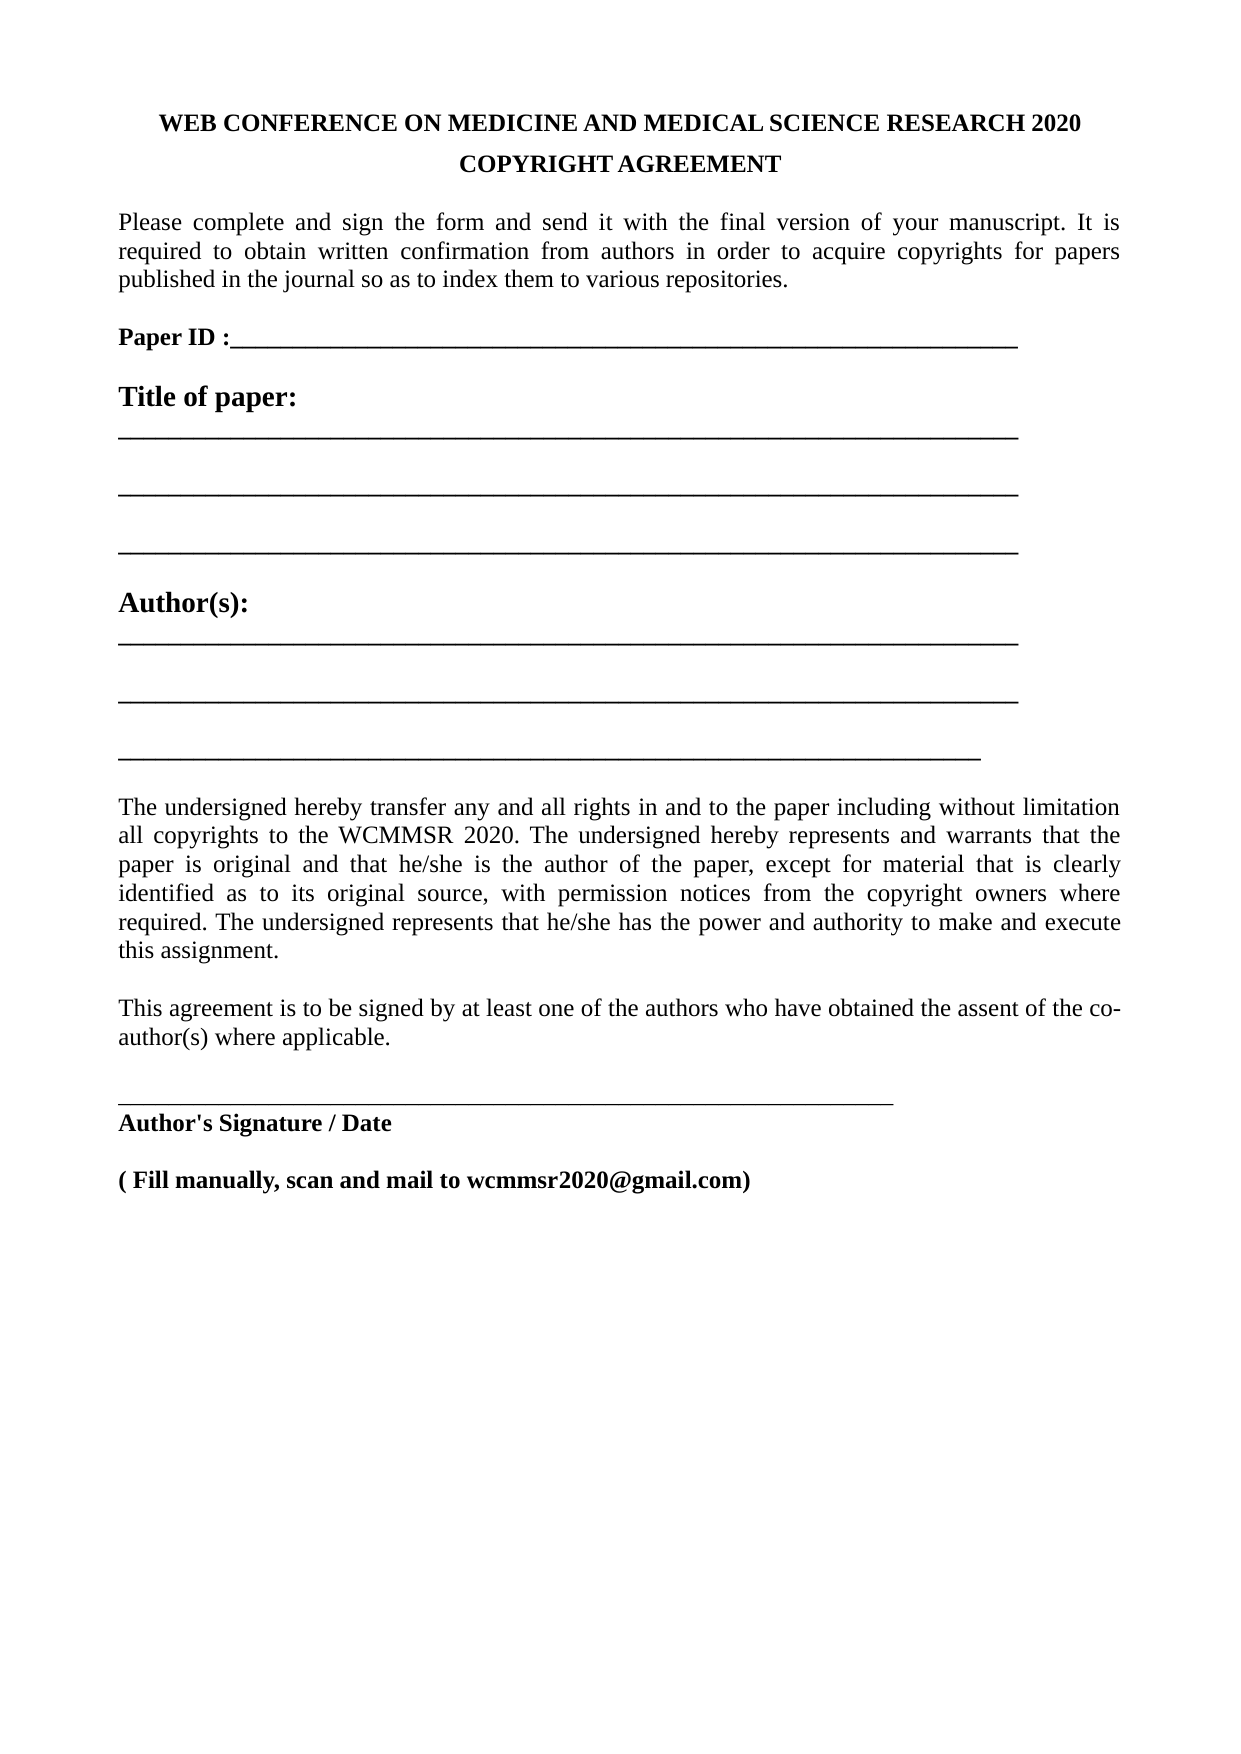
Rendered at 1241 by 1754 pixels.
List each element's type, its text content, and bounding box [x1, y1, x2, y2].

text Paper ID :_______________________________________________________________ [118, 322, 1122, 351]
text ________________________________________________________________________ [118, 677, 1122, 705]
text Author(s): ________________________________________________________________________ [118, 586, 1122, 648]
text ________________________________________________________________________ [118, 471, 1122, 499]
text Title of paper: ________________________________________________________________________ [118, 379, 1122, 442]
text The undersigned hereby transfer any and all rights in and to the paper including without limitation all copyrights to the WCMMSR 2020. The undersigned hereby represents and warrants that the paper is original and that he/she is the author of the paper, except for material that is clearly identified as to its original source, with permission notices from the copyright owners where required. The undersigned represents that he/she has the power and authority to make and execute this assignment. [118, 792, 1122, 964]
text Author's Signature / Date [118, 1108, 1122, 1137]
text This agreement is to be signed by at least one of the authors who have obtained the assent of the co-author(s) where applicable. [118, 993, 1122, 1050]
text ( Fill manually, scan and mail to wcmmsr2020@gmail.com) [118, 1165, 1122, 1194]
text COPYRIGHT AGREEMENT [118, 149, 1122, 178]
text _____________________________________________________________________ [118, 734, 1122, 763]
text WEB CONFERENCE ON MEDICINE AND MEDICAL SCIENCE RESEARCH 2020 [118, 108, 1122, 137]
text ______________________________________________________________ [118, 1079, 1122, 1108]
text Please complete and sign the form and send it with the final version of your manuscript. It is required to obtain written confirmation from authors in order to acquire copyrights for papers published in the journal so as to index them to various repositories. [118, 207, 1122, 293]
text ________________________________________________________________________ [118, 528, 1122, 557]
